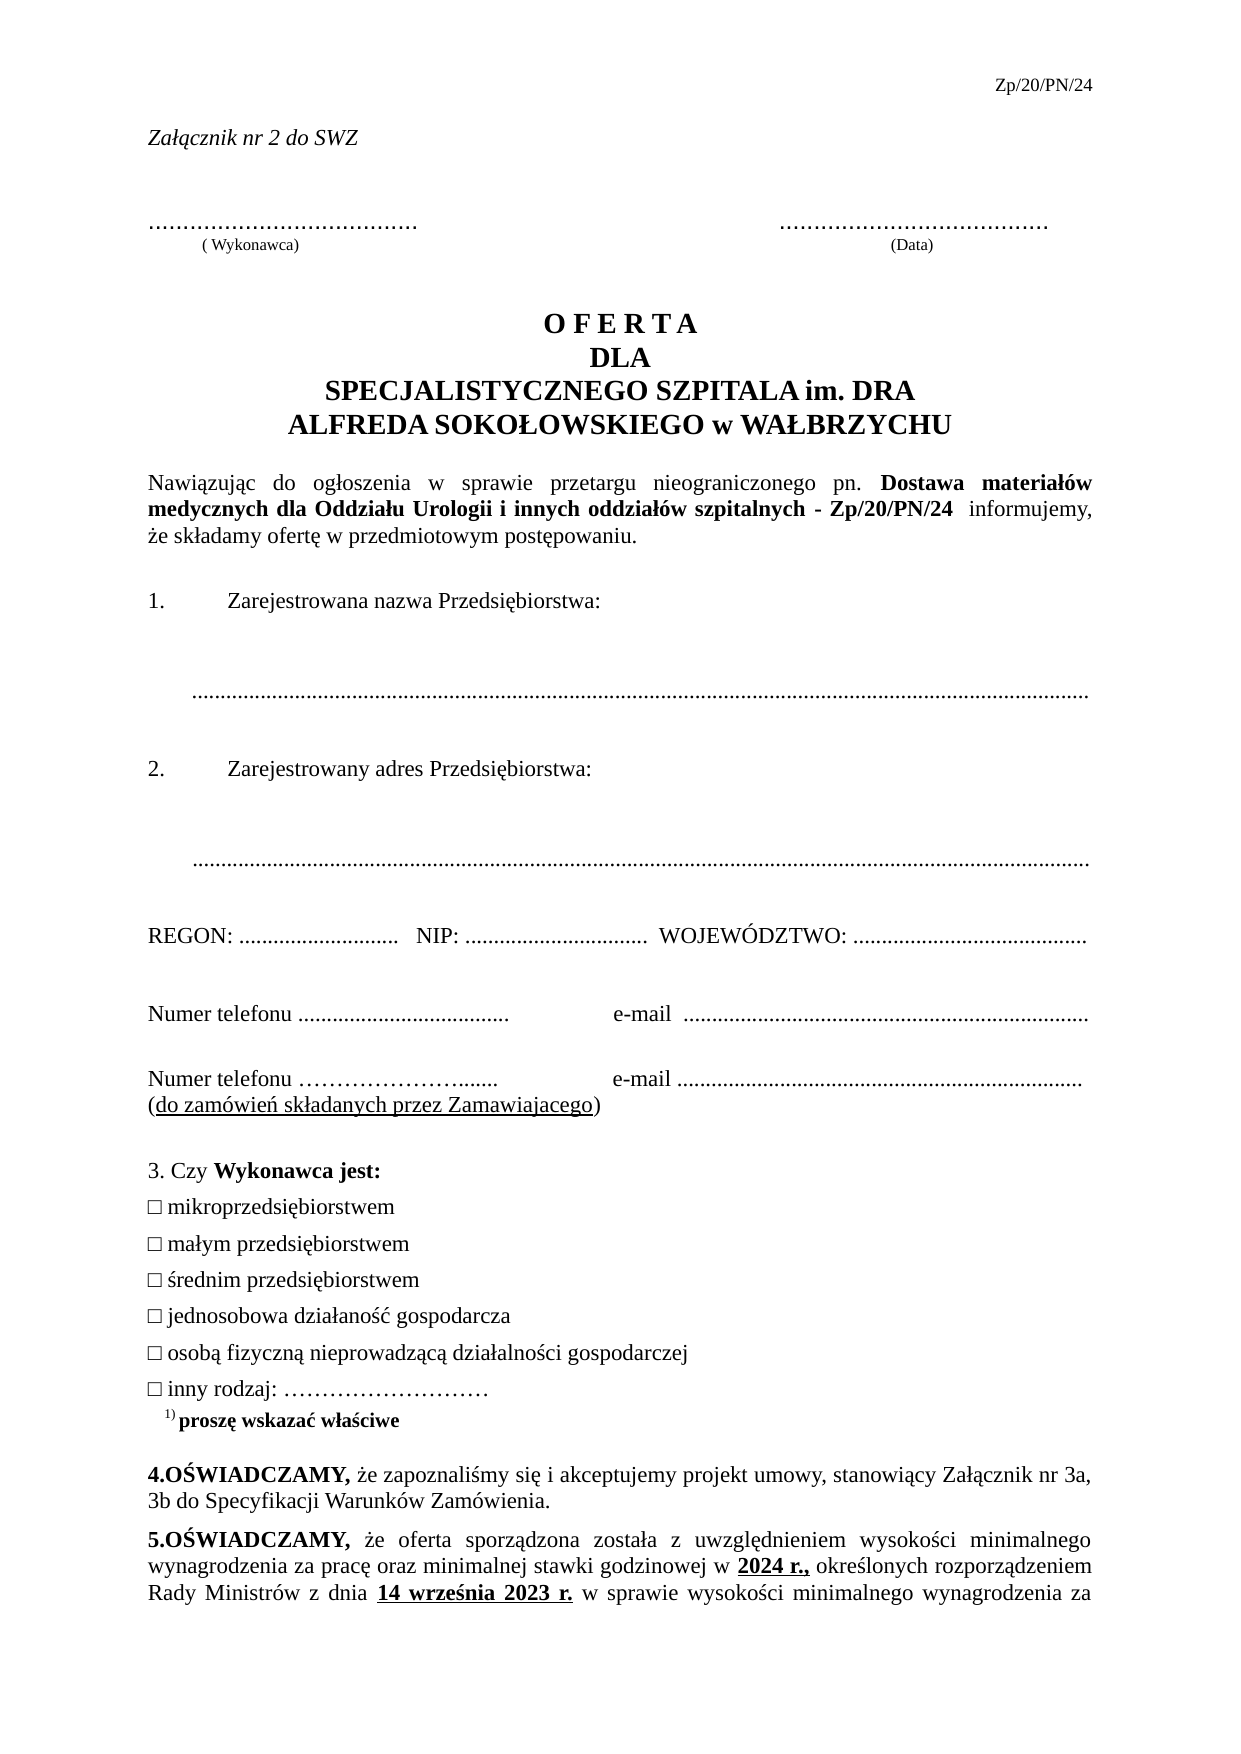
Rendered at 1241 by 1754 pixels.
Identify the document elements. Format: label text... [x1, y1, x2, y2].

text □ jednosobowa działaność gospodarcza [148, 1303, 1092, 1329]
text 3. Czy Wykonawca jest: [148, 1157, 1092, 1183]
text 1) proszę wskazać właściwe [148, 1406, 1092, 1432]
list Zarejestrowana nazwa Przedsiębiorstwa: [148, 587, 1092, 613]
text Numer telefonu …………………....... e-mail ....................................................................... (do zamówień składanych przez Zamawiajacego) [148, 1065, 1092, 1118]
text Załącznik nr 2 do SWZ [148, 124, 1092, 151]
text Nawiązując do ogłoszenia w sprawie przetargu nieograniczonego pn. Dostawa materiałów medycznych dla Oddziału Urologii i innych oddziałów szpitalnych - Zp/20/PN/24 informujemy, że składamy ofertę w przedmiotowym postępowaniu. [148, 469, 1092, 548]
text DLA [148, 340, 1092, 373]
text REGON: ............................ NIP: ................................ WOJEWÓDZTWO: ......................................... [148, 922, 1092, 949]
list 4.OŚWIADCZAMY, że zapoznaliśmy się i akceptujemy projekt umowy, stanowiący Załącznik nr 3a, 3b do Specyfikacji Warunków Zamówienia. [148, 1461, 1092, 1513]
text Numer telefonu ..................................... e-mail ....................................................................... [148, 1000, 1092, 1026]
text □ małym przedsiębiorstwem [148, 1230, 1092, 1256]
text ....................................... ....................................... [148, 206, 1092, 234]
text O F E R T A [148, 306, 1092, 340]
text □ mikroprzedsiębiorstwem [148, 1193, 1092, 1219]
text SPECJALISTYCZNEGO SZPITALA im. DRA [148, 373, 1092, 407]
text ............................................................................................................................................................. [191, 677, 1092, 703]
text ALFREDA SOKOŁOWSKIEGO w WAŁBRZYCHU [148, 407, 1092, 440]
text ( Wykonawca) (Data) [148, 234, 1092, 253]
text □ średnim przedsiębiorstwem [148, 1266, 1092, 1292]
text ............................................................................................................................................................. [192, 844, 1092, 871]
text □ osobą fizyczną nieprowadzącą działalności gospodarczej [148, 1339, 1092, 1365]
text □ inny rodzaj: ……………………… [148, 1376, 1092, 1402]
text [148, 1526, 1092, 1605]
list Zarejestrowany adres Przedsiębiorstwa: [148, 755, 1092, 781]
